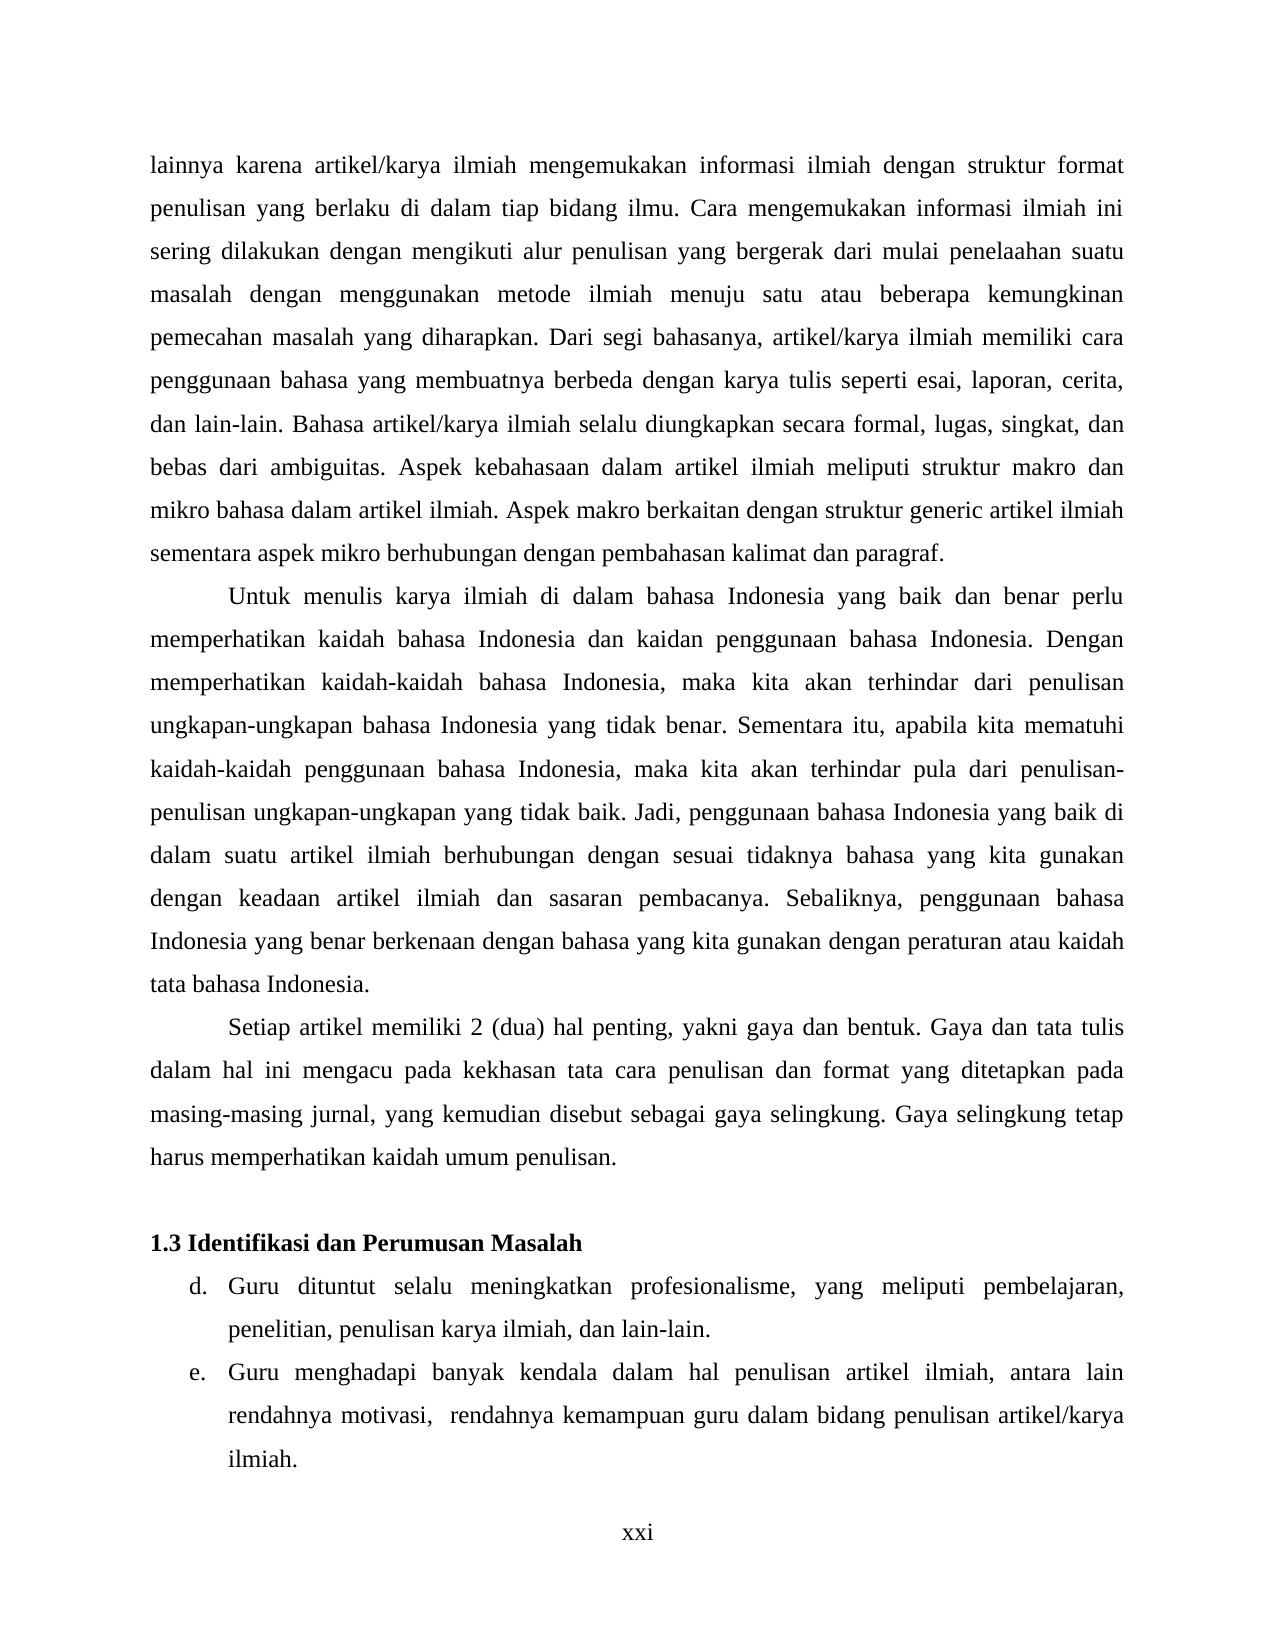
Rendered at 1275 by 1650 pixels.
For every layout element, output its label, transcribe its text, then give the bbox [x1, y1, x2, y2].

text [150, 150, 1125, 567]
list Guru menghadapi banyak kendala dalam hal penulisan artikel ilmiah, antara lain rendahnya motivasi, rendahnya kemampuan guru dalam bidang penulisan artikel/karya ilmiah. [189, 1357, 1125, 1472]
text Untuk menulis karya ilmiah di dalam bahasa Indonesia yang baik dan benar perlu memperhatikan kaidah bahasa Indonesia dan kaidan penggunaan bahasa Indonesia. Dengan memperhatikan kaidah-kaidah bahasa Indonesia, maka kita akan terhindar dari penulisan ungkapan-ungkapan bahasa Indonesia yang tidak benar. Sementara itu, apabila kita mematuhi kaidah-kaidah penggunaan bahasa Indonesia, maka kita akan terhindar pula dari penulisan-penulisan ungkapan-ungkapan yang tidak baik. Jadi, penggunaan bahasa Indonesia yang baik di dalam suatu artikel ilmiah berhubungan dengan sesuai tidaknya bahasa yang kita gunakan dengan keadaan artikel ilmiah dan sasaran pembacanya. Sebaliknya, penggunaan bahasa Indonesia yang benar berkenaan dengan bahasa yang kita gunakan dengan peraturan atau kaidah tata bahasa Indonesia. [150, 581, 1125, 998]
list Guru dituntut selalu meningkatkan profesionalisme, yang meliputi pembelajaran, penelitian, penulisan karya ilmiah, dan lain-lain. [189, 1271, 1125, 1343]
text Setiap artikel memiliki 2 (dua) hal penting, yakni gaya dan bentuk. Gaya dan tata tulis dalam hal ini mengacu pada kekhasan tata cara penulisan dan format yang ditetapkan pada masing-masing jurnal, yang kemudian disebut sebagai gaya selingkung. Gaya selingkung tetap harus memperhatikan kaidah umum penulisan. [150, 1012, 1125, 1171]
text 1.3 Identifikasi dan Perumusan Masalah [150, 1228, 1125, 1257]
